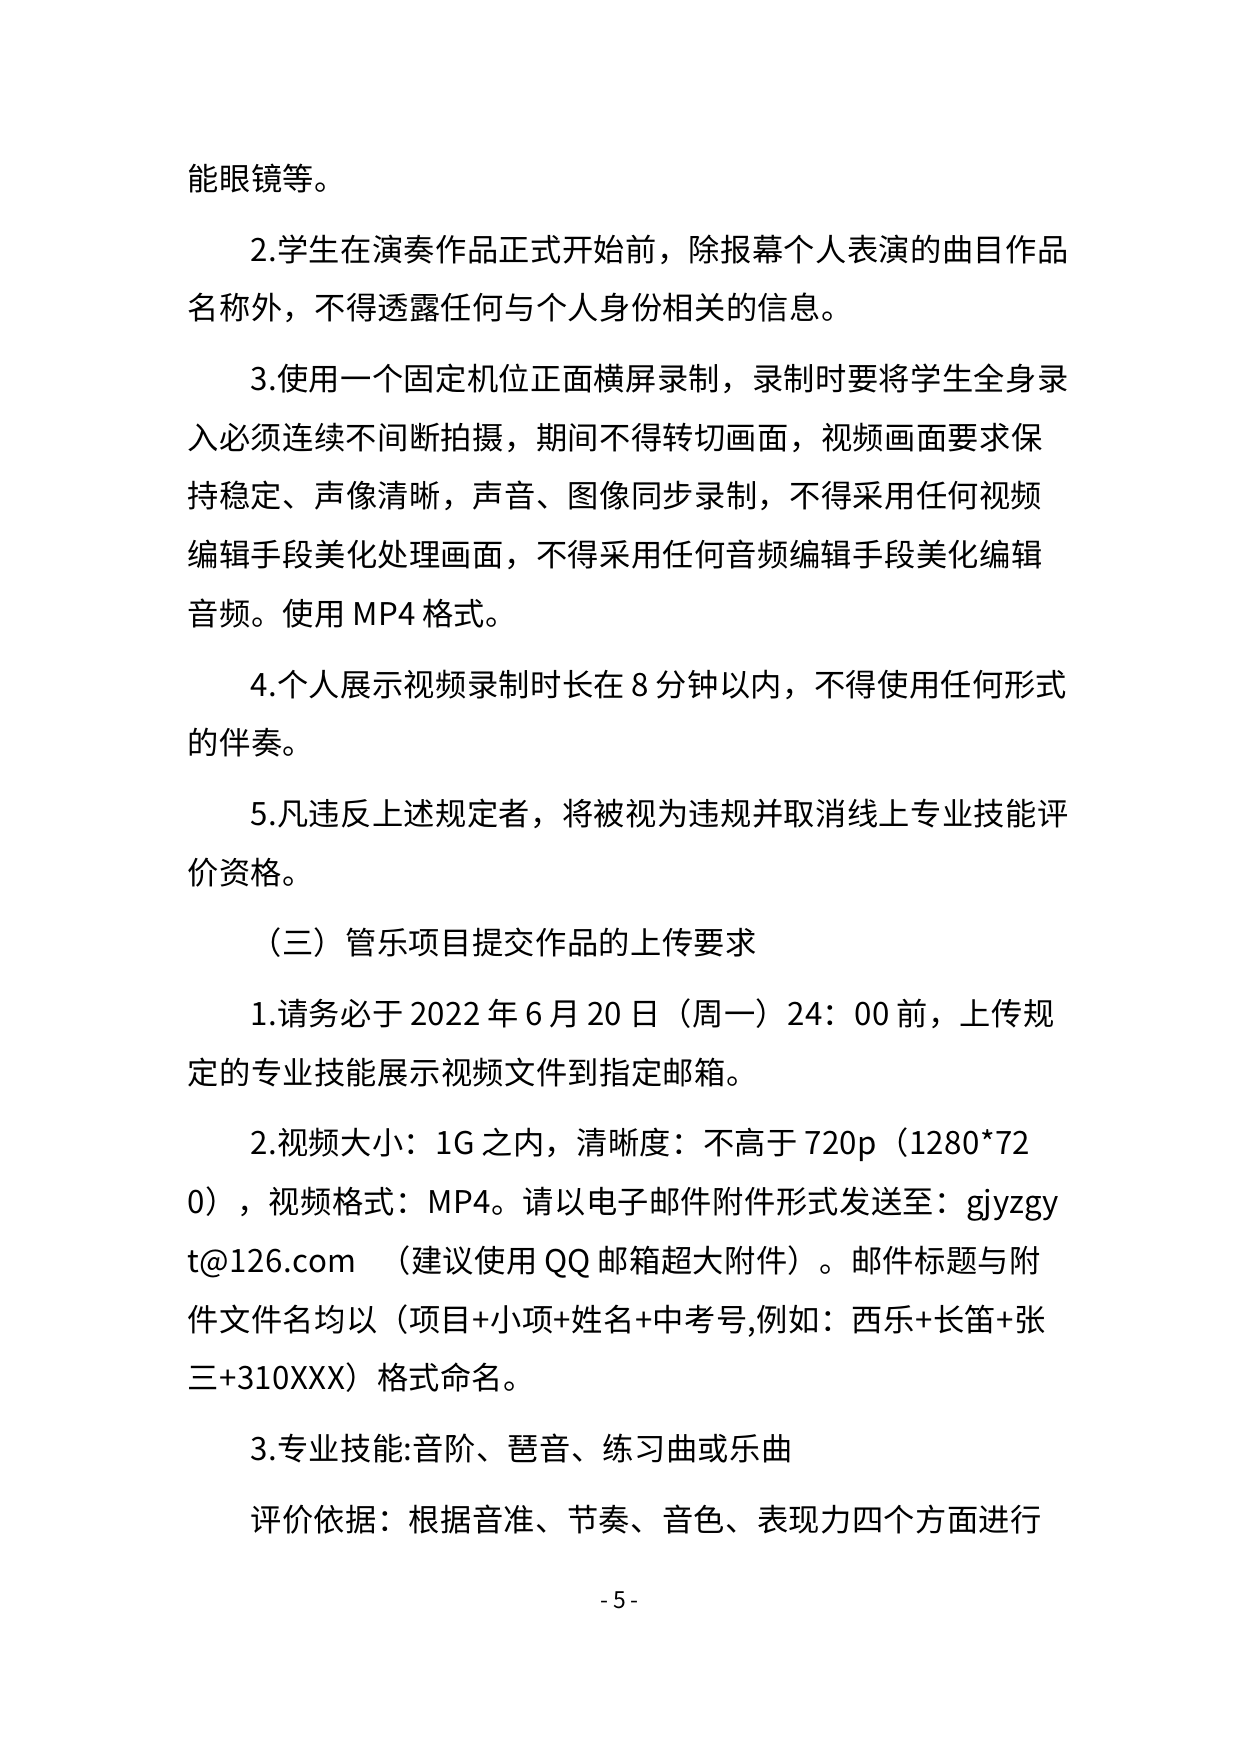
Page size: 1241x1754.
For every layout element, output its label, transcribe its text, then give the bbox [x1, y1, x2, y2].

text 3.使用一个固定机位正面横屏录制，录制时要将学生全身录入必须连续不间断拍摄，期间不得转切画面，视频画面要求保持稳定、声像清晰，声音、图像同步录制，不得采用任何视频编辑手段美化处理画面，不得采用任何音频编辑手段美化编辑音频。使用MP4格式。 [187, 354, 1068, 634]
text 3.专业技能:音阶、琶音、练习曲或乐曲 [187, 1424, 1068, 1469]
text （三）管乐项目提交作品的上传要求 [187, 918, 1068, 964]
text 5.凡违反上述规定者，将被视为违规并取消线上专业技能评价资格。 [187, 789, 1068, 893]
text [187, 1495, 1068, 1540]
text 1.请务必于2022年6月20日（周一）24：00前，上传规定的专业技能展示视频文件到指定邮箱。 [187, 989, 1068, 1093]
text 4.个人展示视频录制时长在8分钟以内，不得使用任何形式的伴奏。 [187, 660, 1068, 764]
text 2.学生在演奏作品正式开始前，除报幕个人表演的曲目作品名称外，不得透露任何与个人身份相关的信息。 [187, 225, 1068, 329]
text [187, 154, 1068, 199]
text 2.视频大小：1G之内，清晰度：不高于720p（1280*720），视频格式：MP4。请以电子邮件附件形式发送至：gjyzgyt@126.com （建议使用QQ邮箱超大附件）。邮件标题与附件文件名均以（项目+小项+姓名+中考号,例如：西乐+长笛+张三+310XXX）格式命名。 [187, 1118, 1068, 1399]
